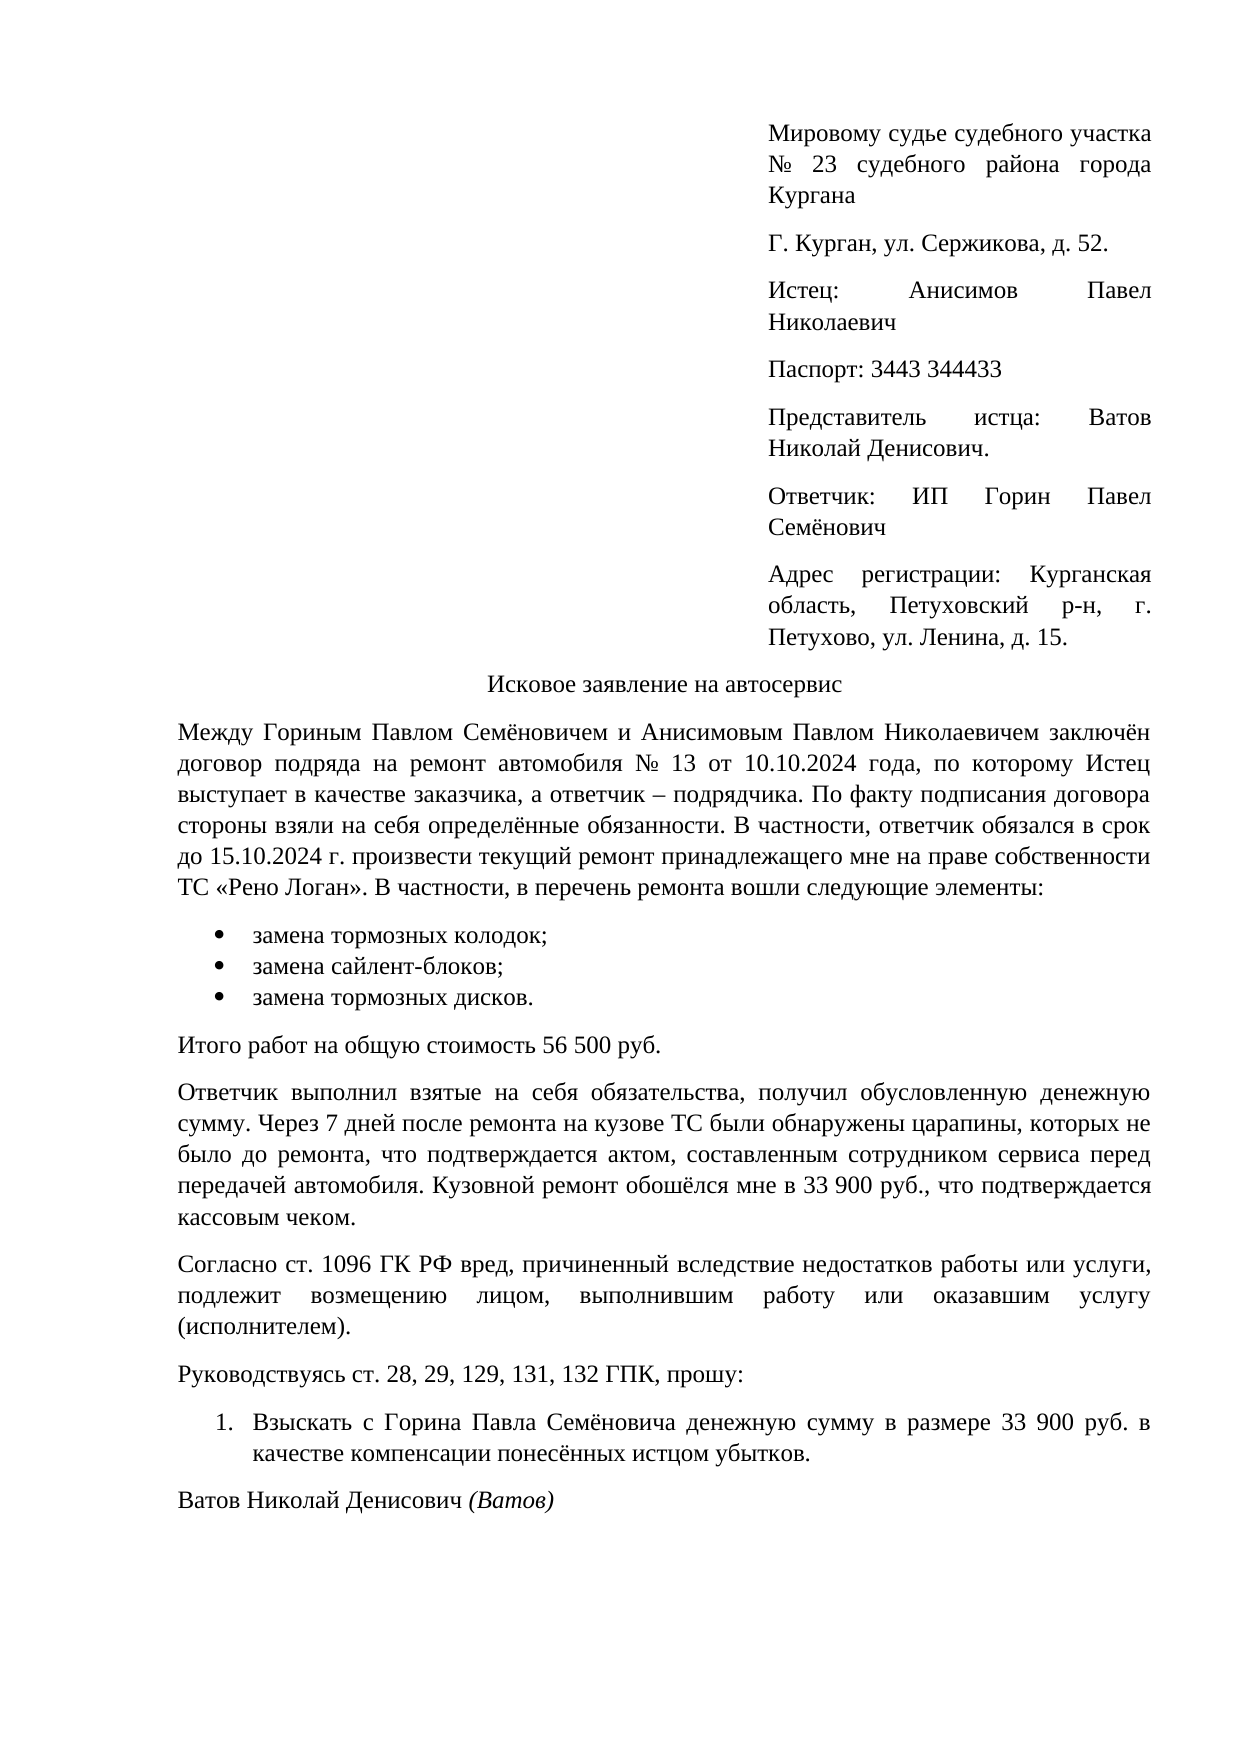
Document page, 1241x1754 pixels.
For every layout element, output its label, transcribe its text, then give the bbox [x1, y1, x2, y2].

text Руководствуясь ст. 28, 29, 129, 131, 132 ГПК, прошу: [177, 1359, 1152, 1388]
text Ватов Николай Денисович (Ватов) [177, 1486, 1152, 1514]
text Ответчик выполнил взятые на себя обязательства, получил обусловленную денежную сумму. Через 7 дней после ремонта на кузове ТС были обнаружены царапины, которых не было до ремонта, что подтверждается актом, составленным сотрудником сервиса перед передачей автомобиля. Кузовной ремонт обошёлся мне в 33 900 руб., что подтверждается кассовым чеком. [177, 1077, 1152, 1230]
list Взыскать с Горина Павла Семёновича денежную сумму в размере 33 900 руб. в качестве компенсации понесённых истцом убытков. [215, 1407, 1152, 1467]
text Итого работ на общую стоимость 56 500 руб. [177, 1030, 1152, 1058]
text Истец: Анисимов Павел Николаевич [768, 276, 1152, 335]
list замена сайлент-блоков; [215, 951, 1152, 980]
text Между Гориным Павлом Семёновичем и Анисимовым Павлом Николаевичем заключён договор подряда на ремонт автомобиля № 13 от 10.10.2024 года, по которому Истец выступает в качестве заказчика, а ответчик – подрядчика. По факту подписания договора стороны взяли на себя определённые обязанности. В частности, ответчик обязался в срок до 15.10.2024 г. произвести текущий ремонт принадлежащего мне на праве собственности ТС «Рено Логан». В частности, в перечень ремонта вошли следующие элементы: [177, 717, 1152, 901]
text Ответчик: ИП Горин Павел Семёнович [768, 481, 1152, 541]
text Согласно ст. 1096 ГК РФ вред, причиненный вследствие недостатков работы или услуги, подлежит возмещению лицом, выполнившим работу или оказавшим услугу (исполнителем). [177, 1249, 1152, 1340]
text Паспорт: 3443 344433 [768, 354, 1152, 383]
text Адрес регистрации: Курганская область, Петуховский р-н, г. Петухово, ул. Ленина, д. 15. [768, 559, 1152, 650]
list замена тормозных колодок; [215, 920, 1152, 949]
text Г. Курган, ул. Сержикова, д. 52. [768, 228, 1152, 257]
text Мировому судье судебного участка № 23 судебного района города Кургана [768, 118, 1152, 209]
text Представитель истца: Ватов Николай Денисович. [768, 402, 1152, 462]
list замена тормозных дисков. [215, 982, 1152, 1011]
text Исковое заявление на автосервис [177, 669, 1152, 698]
